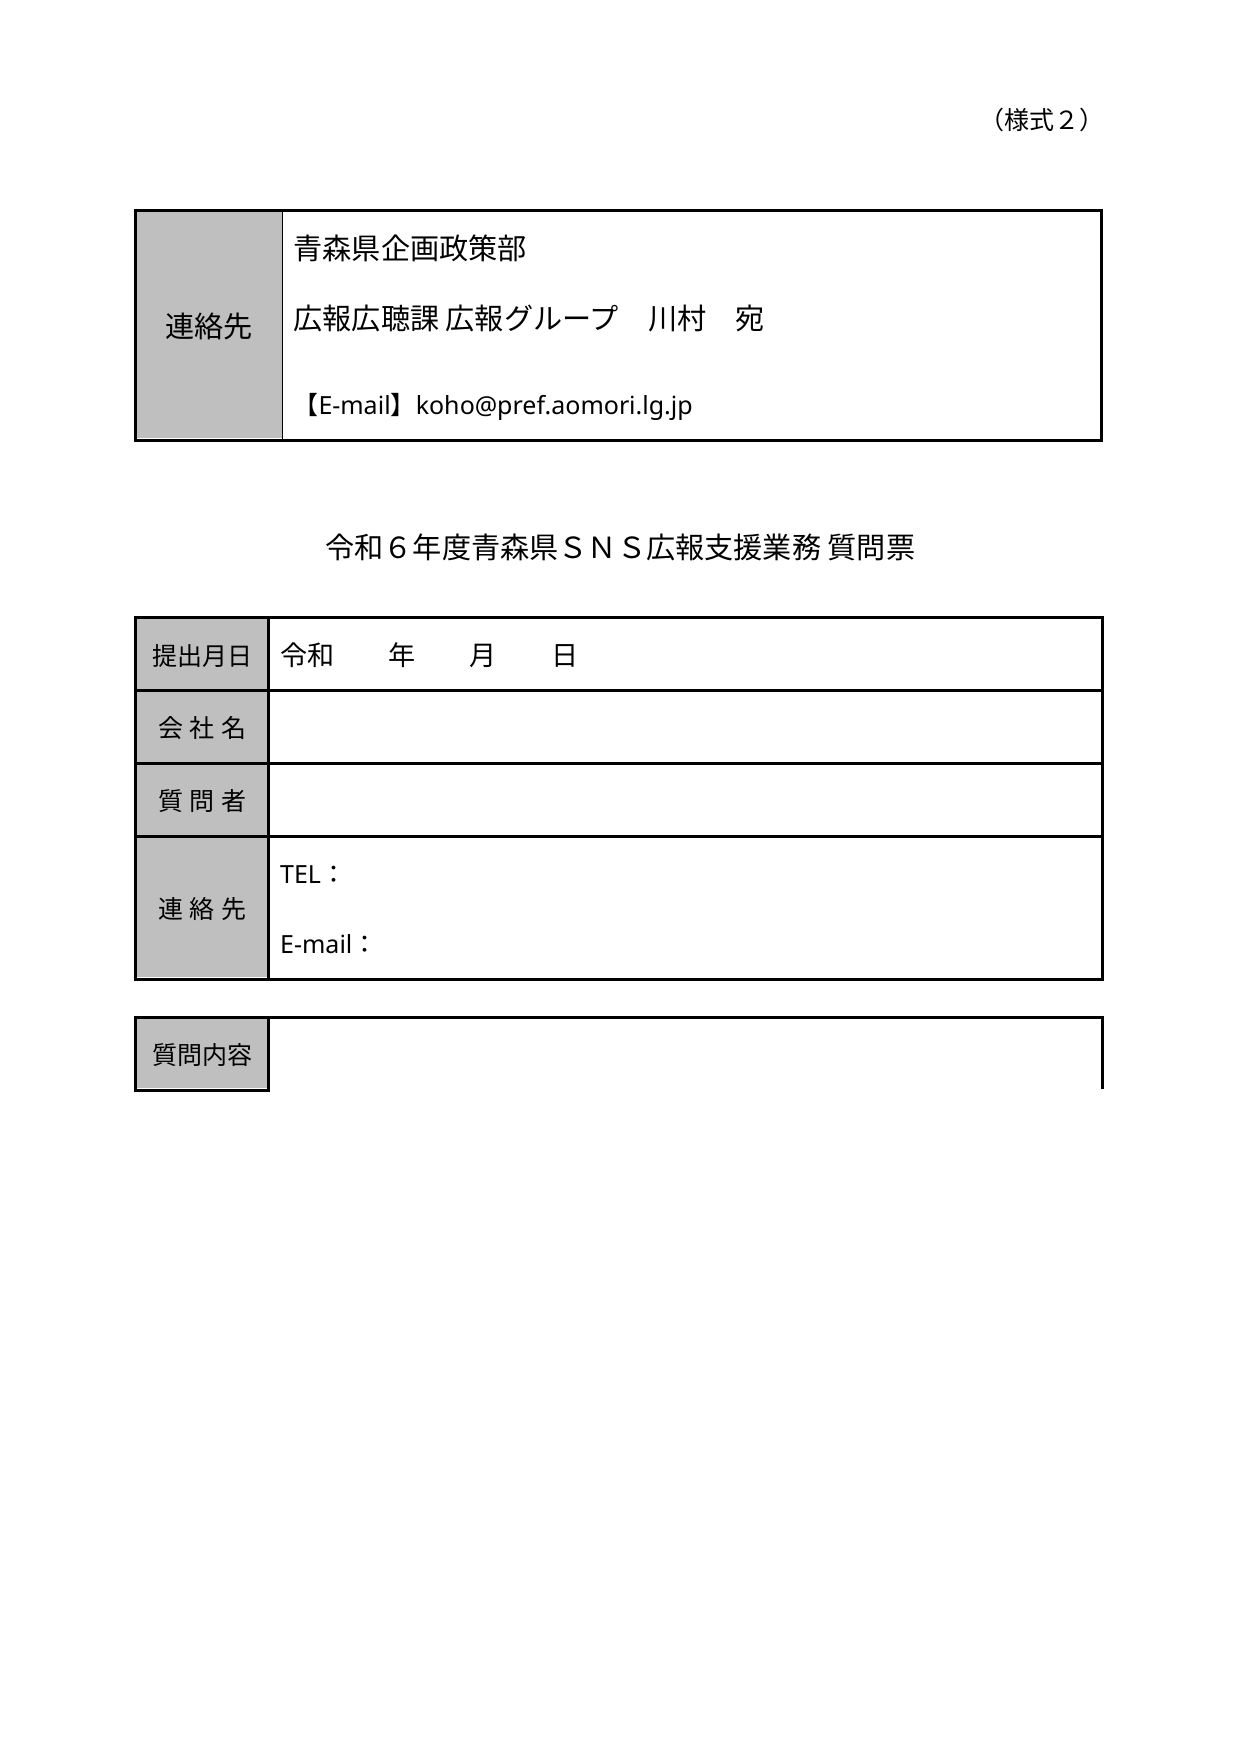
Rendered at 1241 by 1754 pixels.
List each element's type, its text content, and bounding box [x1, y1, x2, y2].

table_header 青森県企画政策部 広報広聴課 広報グループ 川村 宛 【E-mail】koho@pref.aomori.lg.jp [283, 212, 1100, 438]
table_cell 会社名 [137, 692, 267, 762]
table_header 令和 年 月 日 [270, 619, 1101, 689]
table_cell [270, 692, 1101, 762]
table_header 連絡先 [137, 212, 282, 438]
table_cell 質問者 [137, 765, 267, 835]
table_header [270, 1019, 1101, 1088]
table_header 提出月日 [137, 619, 267, 689]
table_cell 連絡先 [137, 838, 267, 977]
text 令和６年度青森県ＳＮＳ広報支援業務 質問票 [136, 511, 1104, 581]
table_header 質問内容 [137, 1019, 267, 1088]
table_cell [270, 765, 1101, 835]
table_cell TEL： E-mail： [270, 838, 1101, 977]
